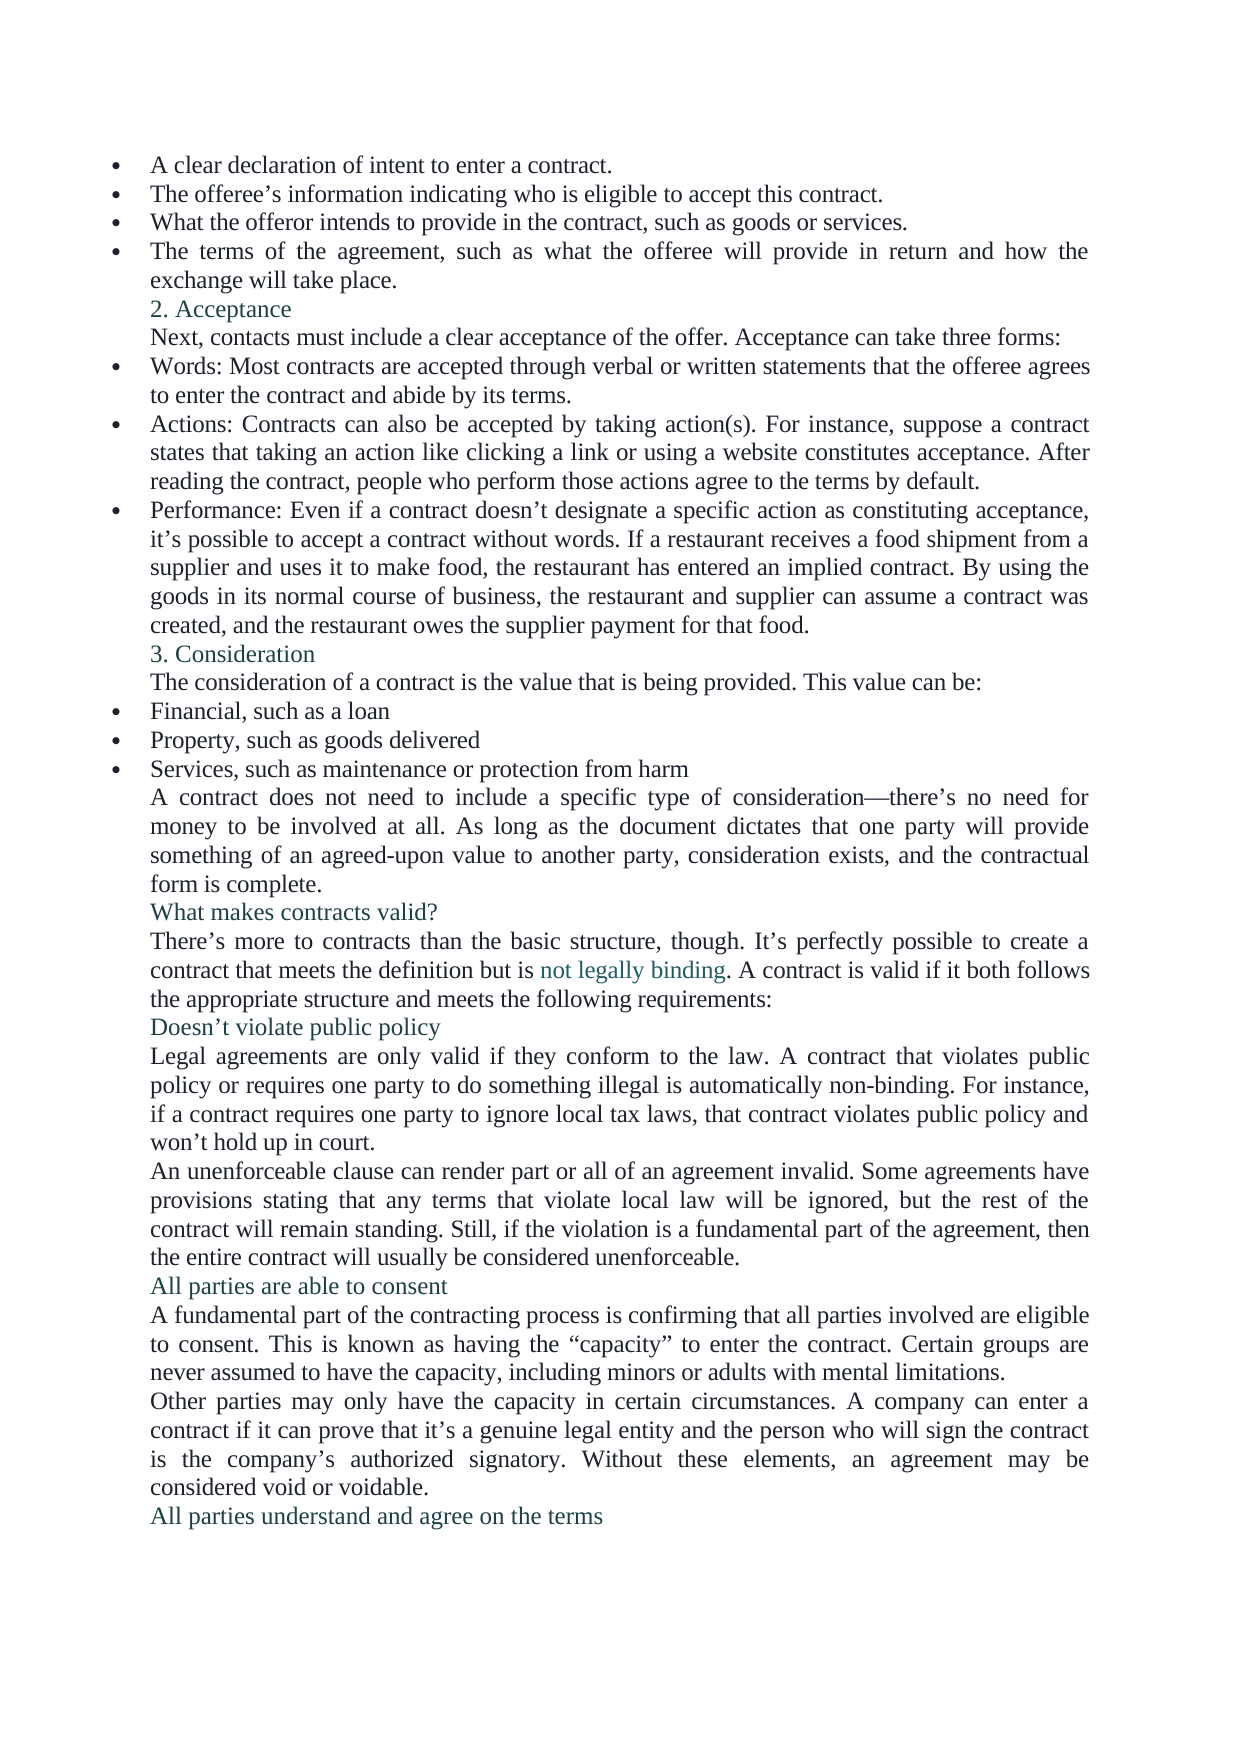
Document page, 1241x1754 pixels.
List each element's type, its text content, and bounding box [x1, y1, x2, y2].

text Legal agreements are only valid if they conform to the law. A contract that violates public policy or requires one party to do something illegal is automatically non-binding. For instance, if a contract requires one party to ignore local tax laws, that contract violates public policy and won’t hold up in court. [150, 1041, 1090, 1156]
list Words: Most contracts are accepted through verbal or written statements that the offeree agrees to enter the contract and abide by its terms. [112, 351, 1090, 409]
list The terms of the agreement, such as what the offeree will provide in return and how the exchange will take place. [112, 236, 1090, 294]
list Actions: Contracts can also be accepted by taking action(s). For instance, suppose a contract states that taking an action like clicking a link or using a website constitutes acceptance. After reading the contract, people who perform those actions agree to the terms by default. [112, 409, 1090, 495]
text Next, contacts must include a clear acceptance of the offer. Acceptance can take three forms: [150, 322, 1090, 351]
text What makes contracts valid? [150, 897, 1090, 926]
text 3. Consideration [150, 639, 1090, 667]
text Doesn’t violate public policy [150, 1012, 1090, 1041]
text An unenforceable clause can render part or all of an agreement invalid. Some agreements have provisions stating that any terms that violate local law will be ignored, but the rest of the contract will remain standing. Still, if the violation is a fundamental part of the agreement, then the entire contract will usually be considered unenforceable. [150, 1156, 1090, 1271]
text 2. Acceptance [150, 294, 1090, 322]
list Financial, such as a loan [112, 696, 1090, 725]
list A clear declaration of intent to enter a contract. [112, 150, 1090, 179]
text Other parties may only have the capacity in certain circumstances. A company can enter a contract if it can prove that it’s a genuine legal entity and the person who will sign the contract is the company’s authorized signatory. Without these elements, an agreement may be considered void or voidable. [150, 1386, 1090, 1501]
text All parties are able to consent [150, 1271, 1090, 1300]
list Performance: Even if a contract doesn’t designate a specific action as constituting acceptance, it’s possible to accept a contract without words. If a restaurant receives a food shipment from a supplier and uses it to make food, the restaurant has entered an implied contract. By using the goods in its normal course of business, the restaurant and supplier can assume a contract was created, and the restaurant owes the supplier payment for that food. [112, 495, 1090, 639]
text A contract does not need to include a specific type of consideration—there’s no need for money to be involved at all. As long as the document dictates that one party will provide something of an agreed-upon value to another party, consideration exists, and the contractual form is complete. [150, 782, 1090, 897]
text All parties understand and agree on the terms [150, 1501, 1090, 1530]
text A fundamental part of the contracting process is confirming that all parties involved are eligible to consent. This is known as having the “capacity” to enter the contract. Certain groups are never assumed to have the capacity, including minors or adults with mental limitations. [150, 1300, 1090, 1386]
text There’s more to contracts than the basic structure, though. It’s perfectly possible to create a contract that meets the definition but is not legally binding. A contract is valid if it both follows the appropriate structure and meets the following requirements: [150, 926, 1090, 1012]
list Property, such as goods delivered [112, 725, 1090, 754]
list What the offeror intends to provide in the contract, such as goods or services. [112, 207, 1090, 236]
text The consideration of a contract is the value that is being provided. This value can be: [150, 667, 1090, 696]
list Services, such as maintenance or protection from harm [112, 754, 1090, 782]
list The offeree’s information indicating who is eligible to accept this contract. [112, 179, 1090, 207]
